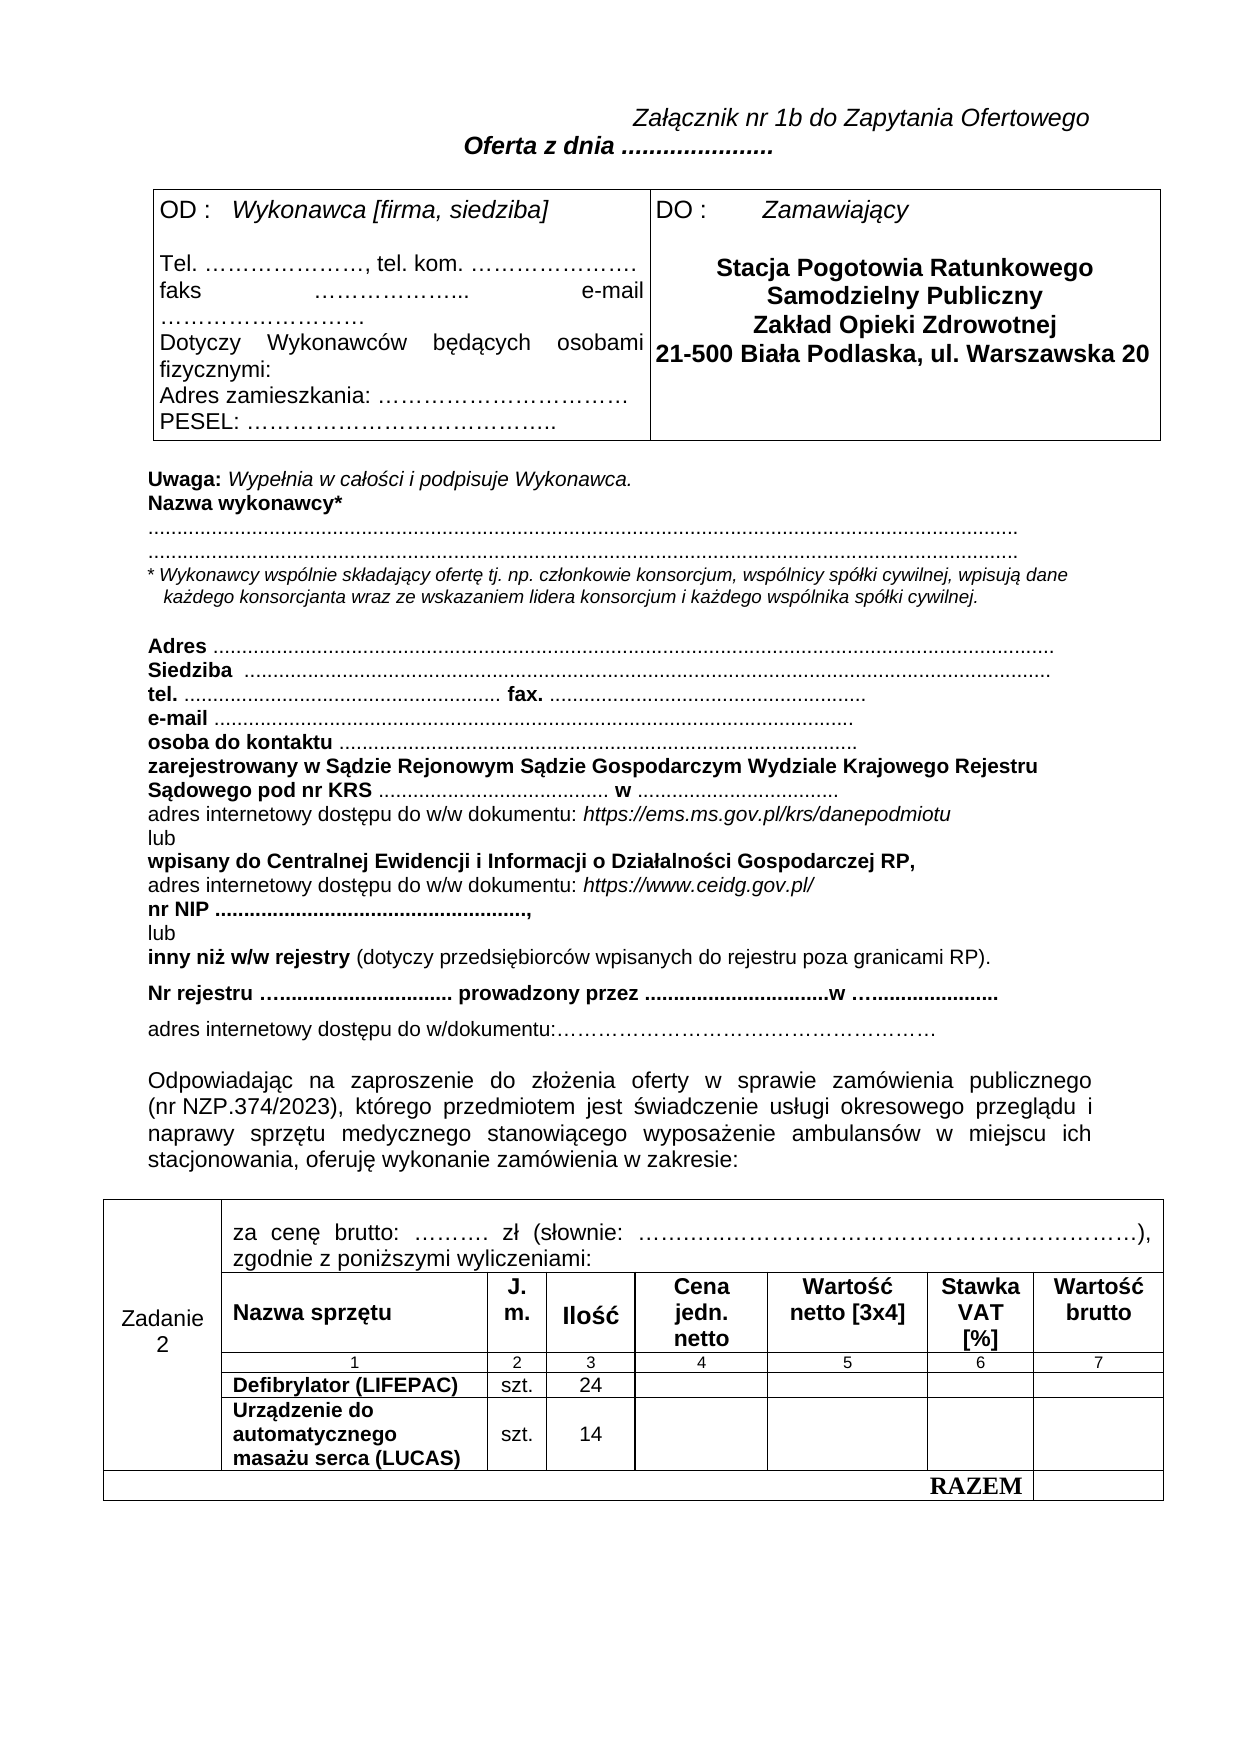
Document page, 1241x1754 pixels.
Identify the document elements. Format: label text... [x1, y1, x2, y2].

table_cell [768, 1373, 927, 1397]
table_cell [636, 1398, 767, 1470]
text adres internetowy dostępu do w/w dokumentu: https://ems.ms.gov.pl/krs/danepodmiotu [148, 801, 1092, 825]
text e-mail ............................................................................................................... [148, 706, 1092, 729]
text Nr rejestru ….............................. prowadzony przez ................................w …...................... [148, 981, 1092, 1005]
table_cell Wartość netto [3x4] [768, 1273, 927, 1352]
table_cell [928, 1373, 1033, 1397]
text inny niż w/w rejestry (dotyczy przedsiębiorców wpisanych do rejestru poza granicami RP). [148, 945, 1092, 969]
table_cell [1034, 1373, 1163, 1397]
text Uwaga: Wypełnia w całości i podpisuje Wykonawca. [148, 467, 1092, 491]
text Załącznik nr 1b do Zapytania Ofertowego [148, 103, 1092, 131]
text Nazwa wykonawcy* ....................................................................................................................................................... [148, 491, 1092, 539]
table_cell szt. [488, 1373, 546, 1397]
table_cell 2 [488, 1353, 546, 1372]
table_cell Nazwa sprzętu [222, 1273, 487, 1352]
table_cell szt. [488, 1398, 546, 1470]
table_cell 14 [547, 1398, 634, 1470]
table_header za cenę brutto: ………. zł (słownie: …….…..………………………………………………), zgodnie z poniższymi wyliczeniami: [222, 1200, 1163, 1272]
table_cell Cena jedn. netto [636, 1273, 767, 1352]
text osoba do kontaktu .......................................................................................... [148, 729, 1092, 753]
table_header OD : Wykonawca [firma, siedziba] Tel. …………………, tel. kom. …………………. faks ………………... e-mail ……………………… Dotyczy Wykonawców będących osobami fizycznymi: Adres zamieszkania: …………………………… PESEL: ………………………………….. [154, 190, 650, 440]
table_cell J. m. [488, 1273, 546, 1352]
text * Wykonawcy wspólnie składający ofertę tj. np. członkowie konsorcjum, wspólnicy spółki cywilnej, wpisują dane każdego konsorcjanta wraz ze wskazaniem lidera konsorcjum i każdego wspólnika spółki cywilnej. [146, 564, 1092, 607]
text nr NIP ......................................................, [148, 897, 1092, 921]
table_cell Wartość brutto [1034, 1273, 1163, 1352]
table_cell 24 [547, 1373, 634, 1397]
table_cell 7 [1034, 1353, 1163, 1372]
table_cell 1 [222, 1353, 487, 1372]
table_cell 5 [768, 1353, 927, 1372]
text Oferta z dnia ...................... [148, 131, 1092, 160]
table_header Zadanie 2 [104, 1200, 221, 1470]
text lub [148, 921, 1092, 945]
table_cell [636, 1373, 767, 1397]
table_cell [928, 1398, 1033, 1470]
table_cell [1034, 1471, 1163, 1499]
text tel. ....................................................... fax. ....................................................... [148, 682, 1092, 706]
table_cell 4 [636, 1353, 767, 1372]
text adres internetowy dostępu do w/dokumentu:………………………….…………………… [148, 1017, 1092, 1041]
table_cell Ilość [547, 1273, 634, 1352]
text zarejestrowany w Sądzie Rejonowym Sądzie Gospodarczym Wydziale Krajowego Rejestru Sądowego pod nr KRS ........................................ w ................................... [148, 753, 1092, 801]
table_cell [1034, 1398, 1163, 1470]
table_cell 3 [547, 1353, 634, 1372]
text wpisany do Centralnej Ewidencji i Informacji o Działalności Gospodarczej RP, [148, 849, 1092, 873]
table_header DO : Zamawiający Stacja Pogotowia Ratunkowego Samodzielny Publiczny Zakład Opieki Zdrowotnej 21-500 Biała Podlaska, ul. Warszawska 20 [651, 190, 1160, 440]
text ....................................................................................................................................................... [148, 539, 1092, 563]
table_cell RAZEM [104, 1471, 1033, 1499]
table_cell Defibrylator (LIFEPAC) [222, 1373, 487, 1397]
table_cell Stawka VAT [%] [928, 1273, 1033, 1352]
text Adres .................................................................................................................................................. [148, 634, 1092, 658]
text Odpowiadając na zaproszenie do złożenia oferty w sprawie zamówienia publicznego (nr NZP.374/2023), którego przedmiotem jest świadczenie usługi okresowego przeglądu i naprawy sprzętu medycznego stanowiącego wyposażenie ambulansów w miejscu ich stacjonowania, oferuję wykonanie zamówienia w zakresie: [148, 1067, 1092, 1172]
table_cell [768, 1398, 927, 1470]
text Siedziba ............................................................................................................................................ [148, 658, 1092, 682]
text adres internetowy dostępu do w/w dokumentu: https://www.ceidg.gov.pl/ [148, 873, 1092, 897]
text lub [148, 825, 1092, 849]
table_cell 6 [928, 1353, 1033, 1372]
table_cell Urządzenie do automatycznego masażu serca (LUCAS) [222, 1398, 487, 1470]
